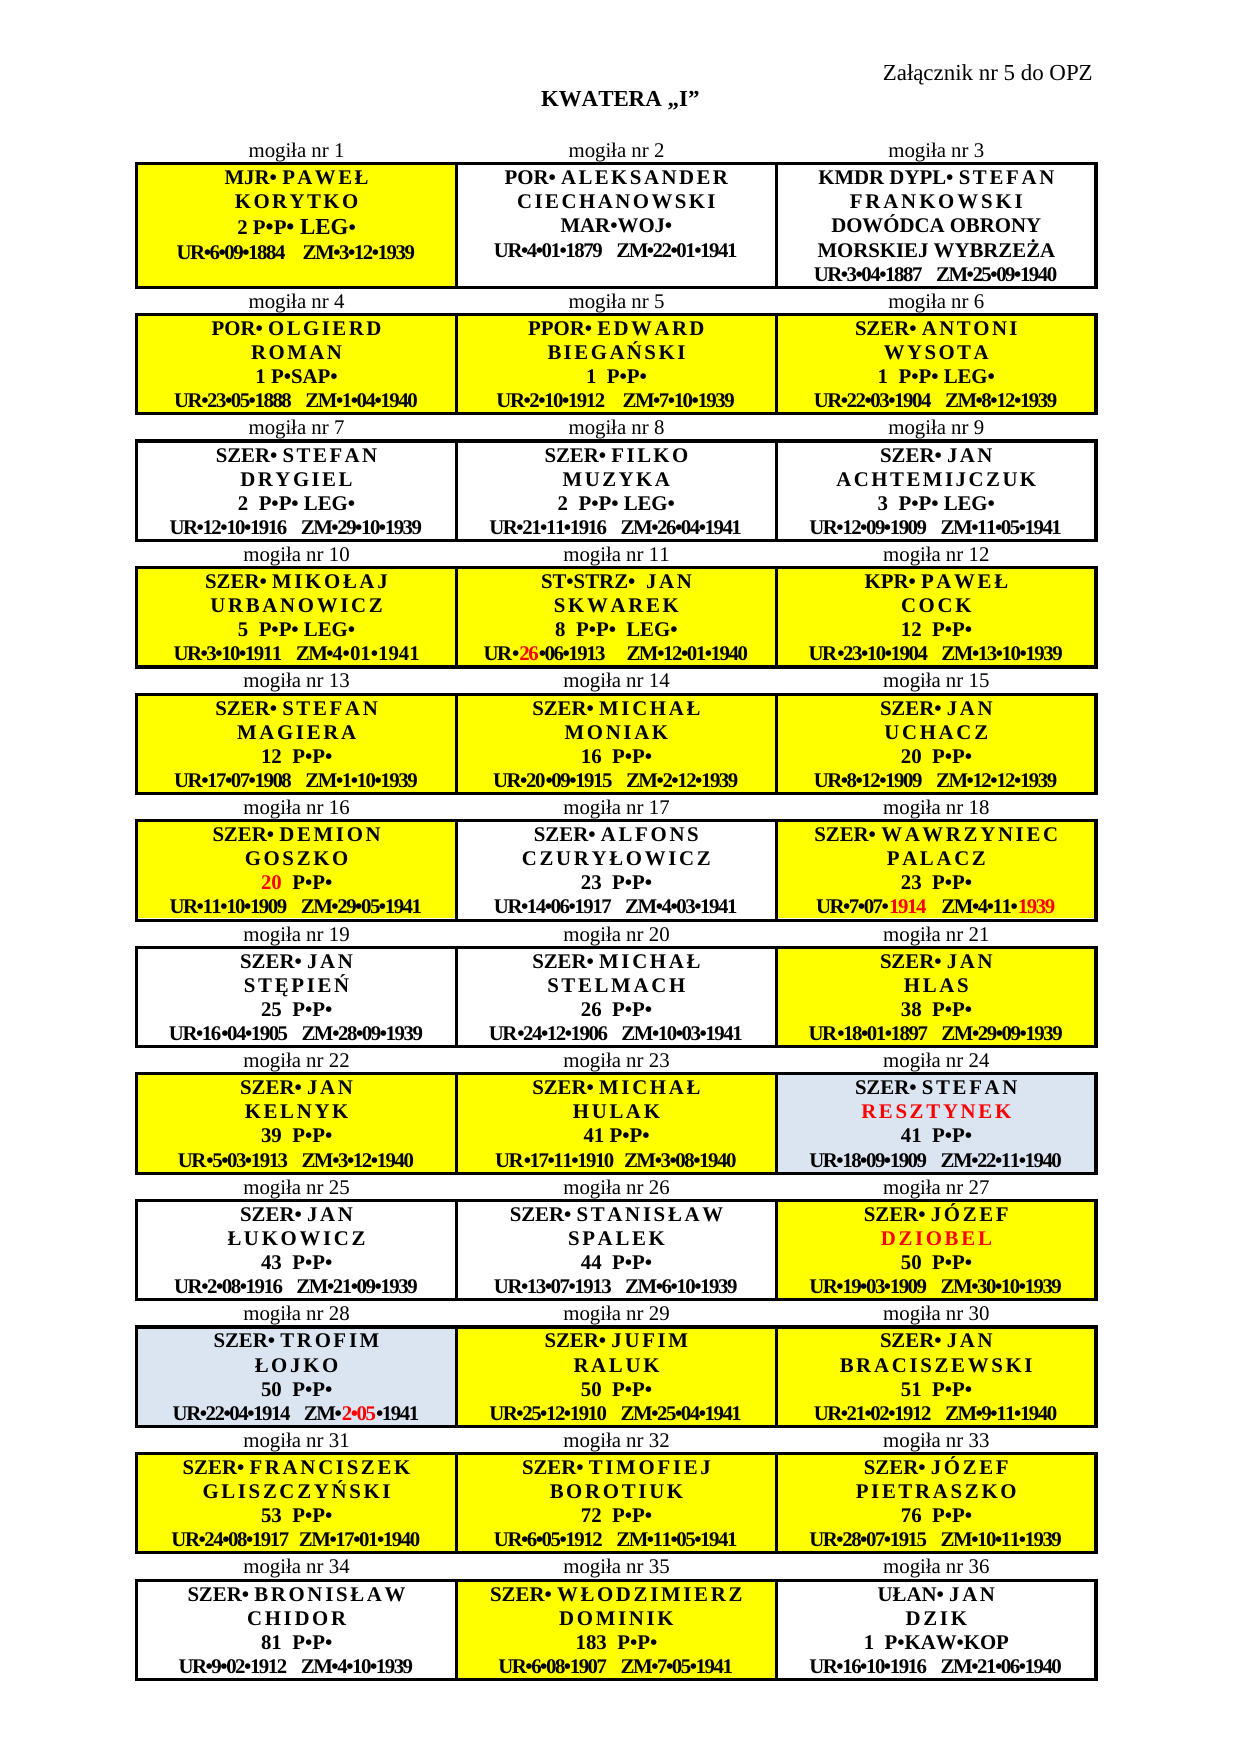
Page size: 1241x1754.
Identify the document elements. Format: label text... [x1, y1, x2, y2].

table_cell SZER• JAN ACHTEMIJCZUK 3 P•P• LEG• UR•12•09•1909 ZM•11•05•1941 [778, 443, 1094, 539]
table_cell mogiła nr 21 [776, 922, 1096, 946]
table_header mogiła nr 1 [136, 138, 456, 162]
table_header mogiła nr 3 [776, 138, 1096, 162]
table_cell mogiła nr 11 [456, 542, 776, 566]
table_cell SZER• WŁODZIMIERZ DOMINIK 183 P•P• UR•6•08•1907 ZM•7•05•1941 [458, 1582, 775, 1678]
table_cell mogiła nr 10 [136, 542, 456, 566]
table_cell SZER• MIKOŁAJ URBANOWICZ 5 P•P• LEG• UR•3•10•1911 ZM•4•01•1941 [138, 569, 455, 665]
table_cell mogiła nr 13 [136, 669, 456, 692]
table_cell POR• ALEKSANDER CIECHANOWSKI MAR•WOJ• UR•4•01•1879 ZM•22•01•1941 [458, 165, 775, 286]
table_cell mogiła nr 30 [776, 1301, 1096, 1325]
table_cell mogiła nr 14 [456, 669, 776, 692]
table_cell mogiła nr 26 [456, 1175, 776, 1199]
table_cell MJR• PAWEŁ KORYTKO 2 P•P• LEG• UR•6•09•1884 ZM•3•12•1939 [138, 165, 455, 286]
table_cell SZER• MICHAŁ STELMACH 26 P•P• UR•24•12•1906 ZM•10•03•1941 [458, 949, 775, 1045]
table_cell mogiła nr 8 [456, 415, 776, 439]
table_cell mogiła nr 17 [456, 795, 776, 819]
table_cell SZER• DEMION GOSZKO 20 P•P• UR•11•10•1909 ZM•29•05•1941 [138, 822, 455, 918]
table_cell mogiła nr 28 [136, 1301, 456, 1325]
table_cell SZER• MICHAŁ HULAK 41 P•P• UR•17•11•1910 ZM•3•08•1940 [458, 1075, 775, 1172]
table_cell mogiła nr 4 [136, 289, 456, 313]
table_cell PPOR• EDWARD BIEGAŃSKI 1 P•P• UR•2•10•1912 ZM•7•10•1939 [458, 316, 775, 412]
table_cell SZER• TIMOFIEJ BOROTIUK 72 P•P• UR•6•05•1912 ZM•11•05•1941 [458, 1455, 775, 1551]
table_cell SZER• FILKO MUZYKA 2 P•P• LEG• UR•21•11•1916 ZM•26•04•1941 [458, 443, 775, 539]
table_cell SZER• WAWRZYNIEC PALACZ 23 P•P• UR•7•07•1914 ZM•4•11•1939 [778, 822, 1094, 918]
table_cell SZER• STEFAN RESZTYNEK 41 P•P• UR•18•09•1909 ZM•22•11•1940 [778, 1075, 1094, 1172]
table_cell mogiła nr 34 [136, 1554, 456, 1578]
table_cell KPR• PAWEŁ COCK 12 P•P• UR•23•10•1904 ZM•13•10•1939 [778, 569, 1094, 665]
table_cell ST•STRZ• JAN SKWAREK 8 P•P• LEG• UR•26•06•1913 ZM•12•01•1940 [458, 569, 775, 665]
table_cell mogiła nr 35 [456, 1554, 776, 1578]
table_cell KMDR DYPL• STEFAN FRANKOWSKI DOWÓDCA OBRONY MORSKIEJ WYBRZEŻA UR•3•04•1887 ZM•25•09•1940 [778, 165, 1094, 286]
text Załącznik nr 5 do OPZ [148, 59, 1092, 85]
table_cell SZER• JÓZEF PIETRASZKO 76 P•P• UR•28•07•1915 ZM•10•11•1939 [778, 1455, 1094, 1551]
table_cell mogiła nr 25 [136, 1175, 456, 1199]
table_cell mogiła nr 12 [776, 542, 1096, 566]
table_cell mogiła nr 24 [776, 1048, 1096, 1072]
table_cell POR• OLGIERD ROMAN 1 P•SAP• UR•23•05•1888 ZM•1•04•1940 [138, 316, 455, 412]
table_cell mogiła nr 16 [136, 795, 456, 819]
table_header mogiła nr 2 [456, 138, 776, 162]
table_cell mogiła nr 23 [456, 1048, 776, 1072]
table_cell SZER• STEFAN MAGIERA 12 P•P• UR•17•07•1908 ZM•1•10•1939 [138, 696, 455, 792]
table_cell mogiła nr 31 [136, 1428, 456, 1452]
table_cell SZER• STANISŁAW SPALEK 44 P•P• UR•13•07•1913 ZM•6•10•1939 [458, 1202, 775, 1298]
table_cell mogiła nr 36 [776, 1554, 1096, 1578]
table_cell mogiła nr 5 [456, 289, 776, 313]
table_cell mogiła nr 20 [456, 922, 776, 946]
table_cell mogiła nr 32 [456, 1428, 776, 1452]
table_cell mogiła nr 33 [776, 1428, 1096, 1452]
table_cell mogiła nr 29 [456, 1301, 776, 1325]
text KWATERA „I” [148, 85, 1092, 112]
table_cell mogiła nr 18 [776, 795, 1096, 819]
table_cell SZER• ANTONI WYSOTA 1 P•P• LEG• UR•22•03•1904 ZM•8•12•1939 [778, 316, 1094, 412]
table_cell mogiła nr 7 [136, 415, 456, 439]
table_cell SZER• ALFONS CZURYŁOWICZ 23 P•P• UR•14•06•1917 ZM•4•03•1941 [458, 822, 775, 918]
table_cell SZER• JÓZEF DZIOBEL 50 P•P• UR•19•03•1909 ZM•30•10•1939 [778, 1202, 1094, 1298]
table_cell mogiła nr 15 [776, 669, 1096, 692]
table_cell mogiła nr 22 [136, 1048, 456, 1072]
table_cell SZER• TROFIM ŁOJKO 50 P•P• UR•22•04•1914 ZM•2•05•1941 [138, 1329, 455, 1425]
table_cell SZER• JAN HLAS 38 P•P• UR•18•01•1897 ZM•29•09•1939 [778, 949, 1094, 1045]
table_cell SZER• JAN UCHACZ 20 P•P• UR•8•12•1909 ZM•12•12•1939 [778, 696, 1094, 792]
table_cell mogiła nr 19 [136, 922, 456, 946]
table_cell mogiła nr 27 [776, 1175, 1096, 1199]
table_cell mogiła nr 6 [776, 289, 1096, 313]
table_cell SZER• JUFIM RALUK 50 P•P• UR•25•12•1910 ZM•25•04•1941 [458, 1329, 775, 1425]
table_cell SZER• JAN ŁUKOWICZ 43 P•P• UR•2•08•1916 ZM•21•09•1939 [138, 1202, 455, 1298]
table_cell SZER• STEFAN DRYGIEL 2 P•P• LEG• UR•12•10•1916 ZM•29•10•1939 [138, 443, 455, 539]
table_cell SZER• JAN STĘPIEŃ 25 P•P• UR•16•04•1905 ZM•28•09•1939 [138, 949, 455, 1045]
table_cell mogiła nr 9 [776, 415, 1096, 439]
table_cell SZER• JAN KELNYK 39 P•P• UR•5•03•1913 ZM•3•12•1940 [138, 1075, 455, 1172]
table_cell SZER• FRANCISZEK GLISZCZYŃSKI 53 P•P• UR•24•08•1917 ZM•17•01•1940 [138, 1455, 455, 1551]
table_cell SZER• MICHAŁ MONIAK 16 P•P• UR•20•09•1915 ZM•2•12•1939 [458, 696, 775, 792]
table_cell SZER• BRONISŁAW CHIDOR 81 P•P• UR•9•02•1912 ZM•4•10•1939 [138, 1582, 455, 1678]
table_cell SZER• JAN BRACISZEWSKI 51 P•P• UR•21•02•1912 ZM•9•11•1940 [778, 1329, 1094, 1425]
table_cell UŁAN• JAN DZIK 1 P•KAW•KOP UR•16•10•1916 ZM•21•06•1940 [778, 1582, 1094, 1678]
